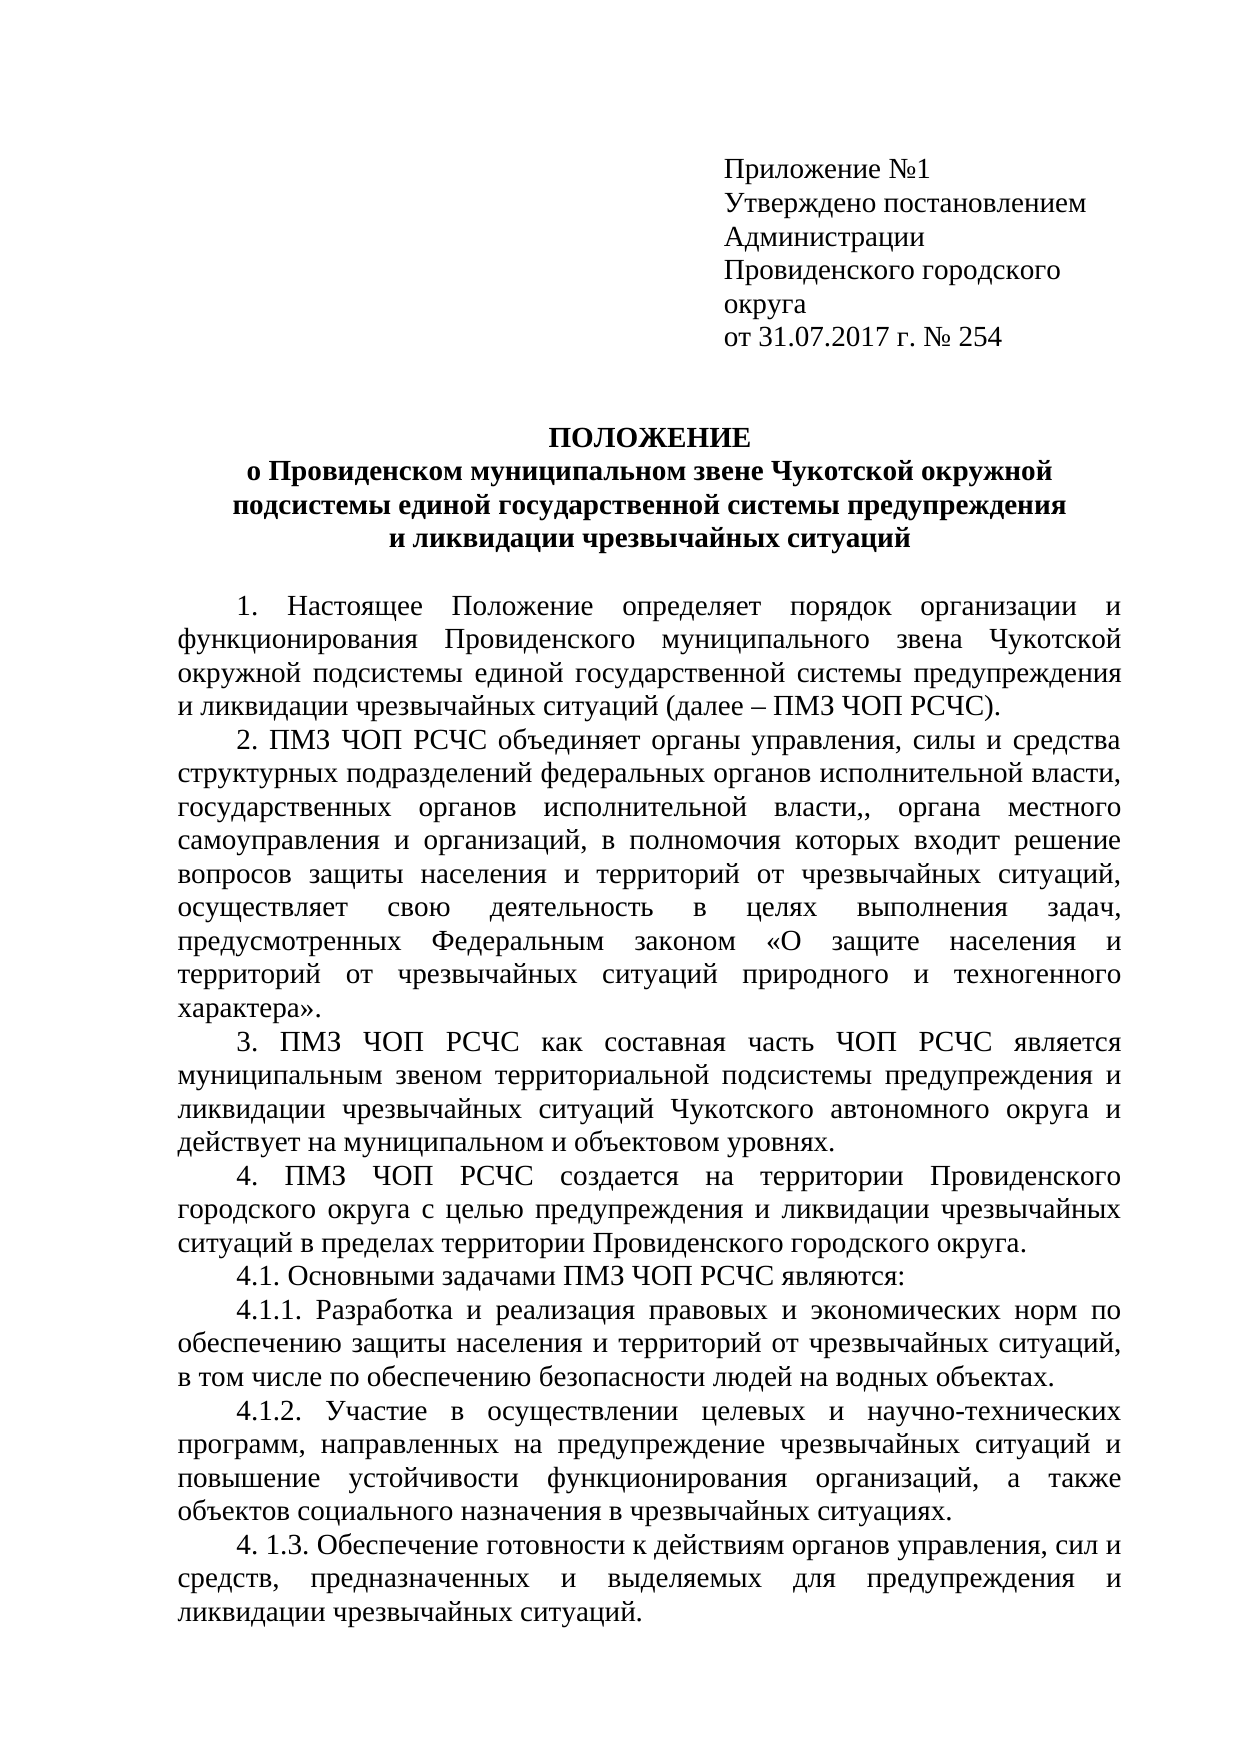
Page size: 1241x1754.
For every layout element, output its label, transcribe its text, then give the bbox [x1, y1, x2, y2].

text 4.1. Основными задачами ПМЗ ЧОП РСЧС являются: [177, 1258, 1122, 1292]
text о Провиденском муниципальном звене Чукотской окружной подсистемы единой государственной системы предупреждения [177, 453, 1122, 521]
text 3. ПМЗ ЧОП РСЧС как составная часть ЧОП РСЧС является муниципальным звеном территориальной подсистемы предупреждения и ликвидации чрезвычайных ситуаций Чукотского автономного округа и действует на муниципальном и объектовом уровнях. [177, 1024, 1122, 1158]
text и ликвидации чрезвычайных ситуаций [177, 521, 1122, 554]
text 4. 1.3. Обеспечение готовности к действиям органов управления, сил и средств, предназначенных и выделяемых для предупреждения и ликвидации чрезвычайных ситуаций. [177, 1527, 1122, 1627]
subtitle ПОЛОЖЕНИЕ [177, 420, 1122, 453]
text 1. Настоящее Положение определяет порядок организации и функционирования Провиденского муниципального звена Чукотской окружной подсистемы единой государственной системы предупреждения и ликвидации чрезвычайных ситуаций (далее – ПМЗ ЧОП РСЧС). [177, 588, 1122, 722]
text 4.1.2. Участие в осуществлении целевых и научно-технических программ, направленных на предупреждение чрезвычайных ситуаций и повышение устойчивости функционирования организаций, а также объектов социального назначения в чрезвычайных ситуациях. [177, 1393, 1122, 1527]
text 2. ПМЗ ЧОП РСЧС объединяет органы управления, силы и средства структурных подразделений федеральных органов исполнительной власти, государственных органов исполнительной власти,, органа местного самоуправления и организаций, в полномочия которых входит решение вопросов защиты населения и территорий от чрезвычайных ситуаций, осуществляет свою деятельность в целях выполнения задач, предусмотренных Федеральным законом «О защите населения и территорий от чрезвычайных ситуаций природного и техногенного характера». [177, 722, 1122, 1024]
text от 31.07.2017 г. № 254 [723, 319, 1122, 353]
text 4. ПМЗ ЧОП РСЧС создается на территории Провиденского городского округа с целью предупреждения и ликвидации чрезвычайных ситуаций в пределах территории Провиденского городского округа. [177, 1158, 1122, 1258]
text 4.1.1. Разработка и реализация правовых и экономических норм по обеспечению защиты населения и территорий от чрезвычайных ситуаций, в том числе по обеспечению безопасности людей на водных объектах. [177, 1292, 1122, 1393]
text Утверждено постановлением Администрации Провиденского городского округа [723, 185, 1122, 319]
text Приложение №1 [723, 152, 1122, 185]
